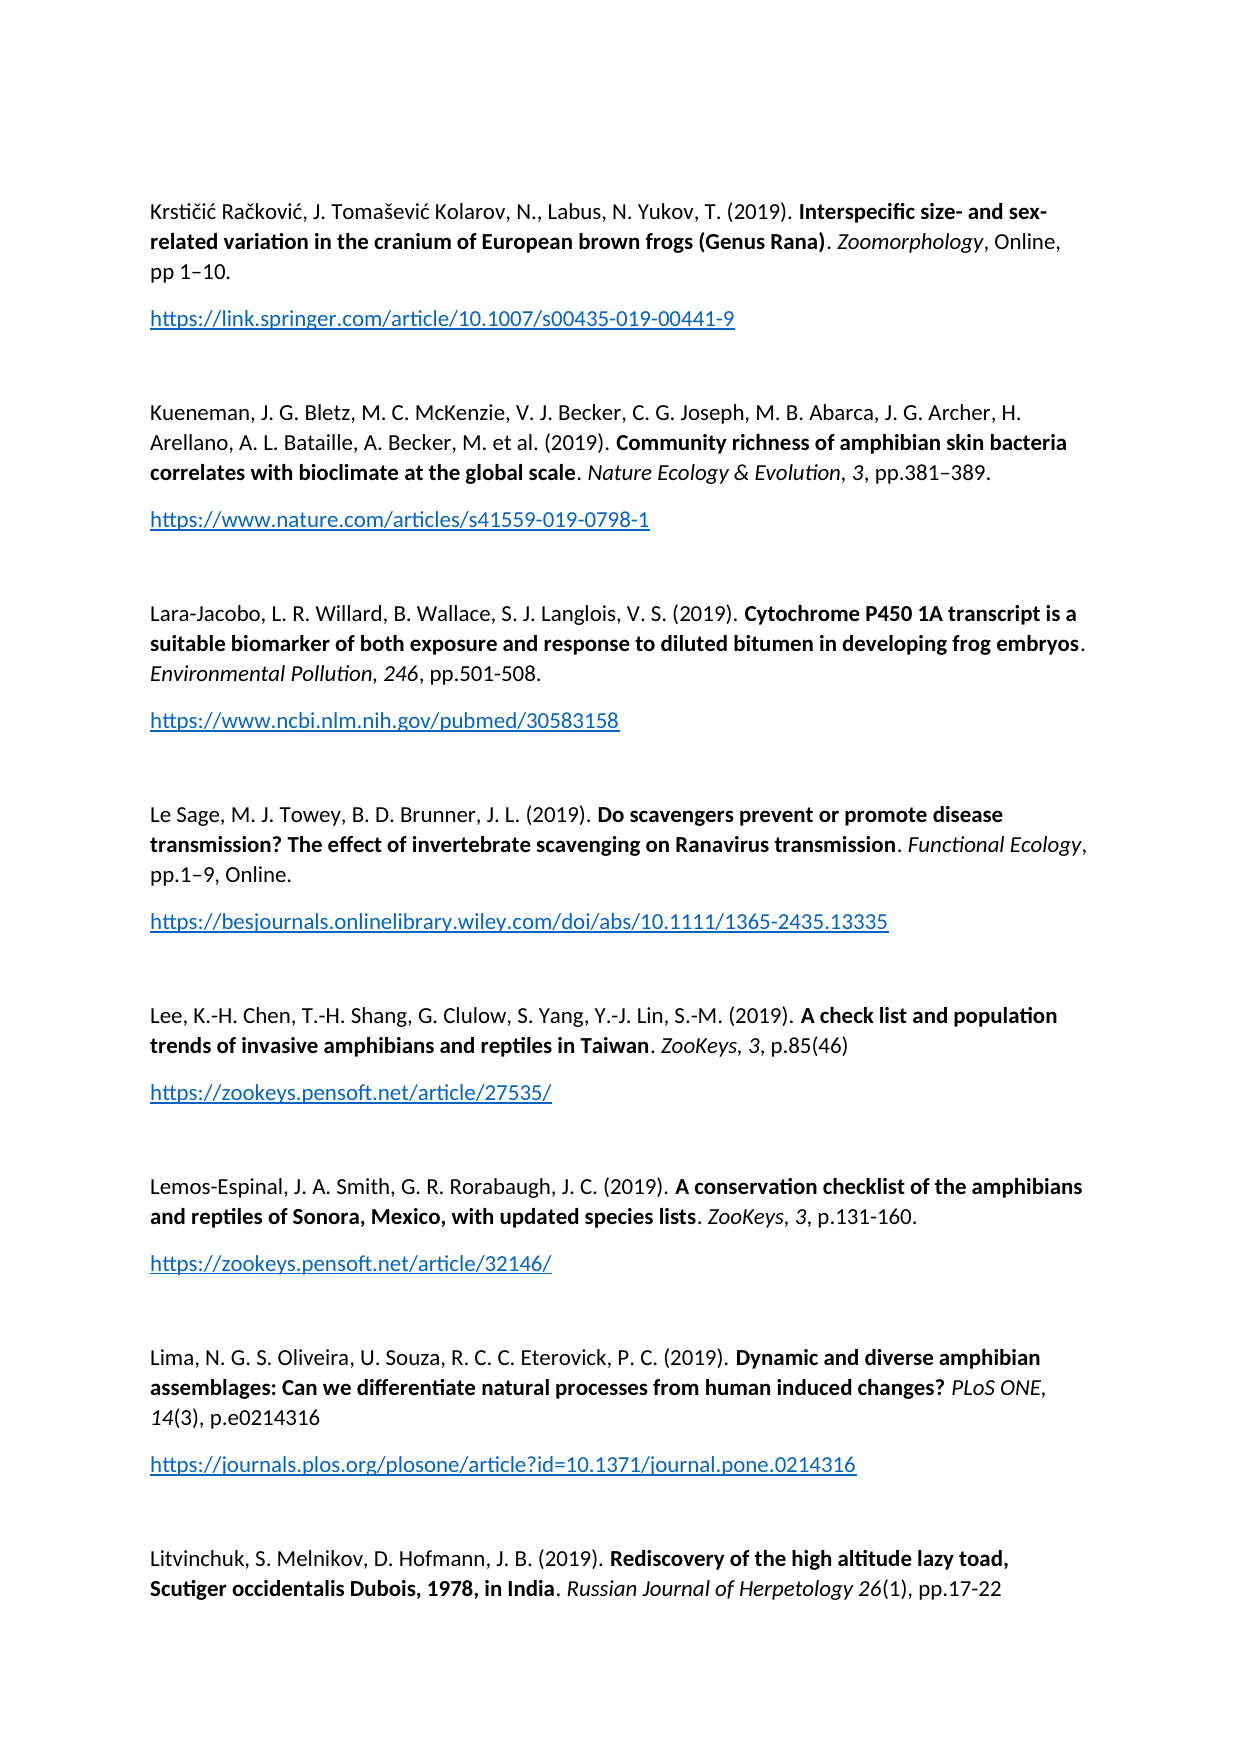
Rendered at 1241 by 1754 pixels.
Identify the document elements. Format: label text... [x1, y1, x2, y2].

text Le Sage, M. J. Towey, B. D. Brunner, J. L. (2019). Do scavengers prevent or promote disease transmission? The effect of invertebrate scavenging on Ranavirus transmission. Functional Ecology, pp.1–9, Online. [150, 800, 1090, 888]
text Litvinchuk, S. Melnikov, D. Hofmann, J. B. (2019). Rediscovery of the high altitude lazy toad, Scutiger occidentalis Dubois, 1978, in India. Russian Journal of Herpetology 26(1), pp.17-22 [150, 1544, 1090, 1602]
text https://www.ncbi.nlm.nih.gov/pubmed/30583158 [150, 706, 1090, 734]
text Kueneman, J. G. Bletz, M. C. McKenzie, V. J. Becker, C. G. Joseph, M. B. Abarca, J. G. Archer, H. Arellano, A. L. Bataille, A. Becker, M. et al. (2019). Community richness of amphibian skin bacteria correlates with bioclimate at the global scale. Nature Ecology & Evolution, 3, pp.381–389. [150, 398, 1090, 486]
text https://link.springer.com/article/10.1007/s00435-019-00441-9 [150, 304, 1090, 332]
text Krstičić Račković, J. Tomašević Kolarov, N., Labus, N. Yukov, T. (2019). Interspecific size- and sex-related variation in the cranium of European brown frogs (Genus Rana). Zoomorphology, Online, pp 1–10. [150, 197, 1090, 285]
text https://www.nature.com/articles/s41559-019-0798-1 [150, 505, 1090, 533]
text Lee, K.-H. Chen, T.-H. Shang, G. Clulow, S. Yang, Y.-J. Lin, S.-M. (2019). A check list and population trends of invasive amphibians and reptiles in Taiwan. ZooKeys, 3, p.85(46) [150, 1001, 1090, 1059]
text https://journals.plos.org/plosone/article?id=10.1371/journal.pone.0214316 [150, 1450, 1090, 1478]
text Lemos-Espinal, J. A. Smith, G. R. Rorabaugh, J. C. (2019). A conservation checklist of the amphibians and reptiles of Sonora, Mexico, with updated species lists. ZooKeys, 3, p.131-160. [150, 1172, 1090, 1230]
text https://zookeys.pensoft.net/article/32146/ [150, 1249, 1090, 1277]
text https://besjournals.onlinelibrary.wiley.com/doi/abs/10.1111/1365-2435.13335 [150, 907, 1090, 935]
text Lara-Jacobo, L. R. Willard, B. Wallace, S. J. Langlois, V. S. (2019). Cytochrome P450 1A transcript is a suitable biomarker of both exposure and response to diluted bitumen in developing frog embryos. Environmental Pollution, 246, pp.501-508. [150, 599, 1090, 687]
text https://zookeys.pensoft.net/article/27535/ [150, 1078, 1090, 1106]
text Lima, N. G. S. Oliveira, U. Souza, R. C. C. Eterovick, P. C. (2019). Dynamic and diverse amphibian assemblages: Can we differentiate natural processes from human induced changes? PLoS ONE, 14(3), p.e0214316 [150, 1343, 1090, 1431]
